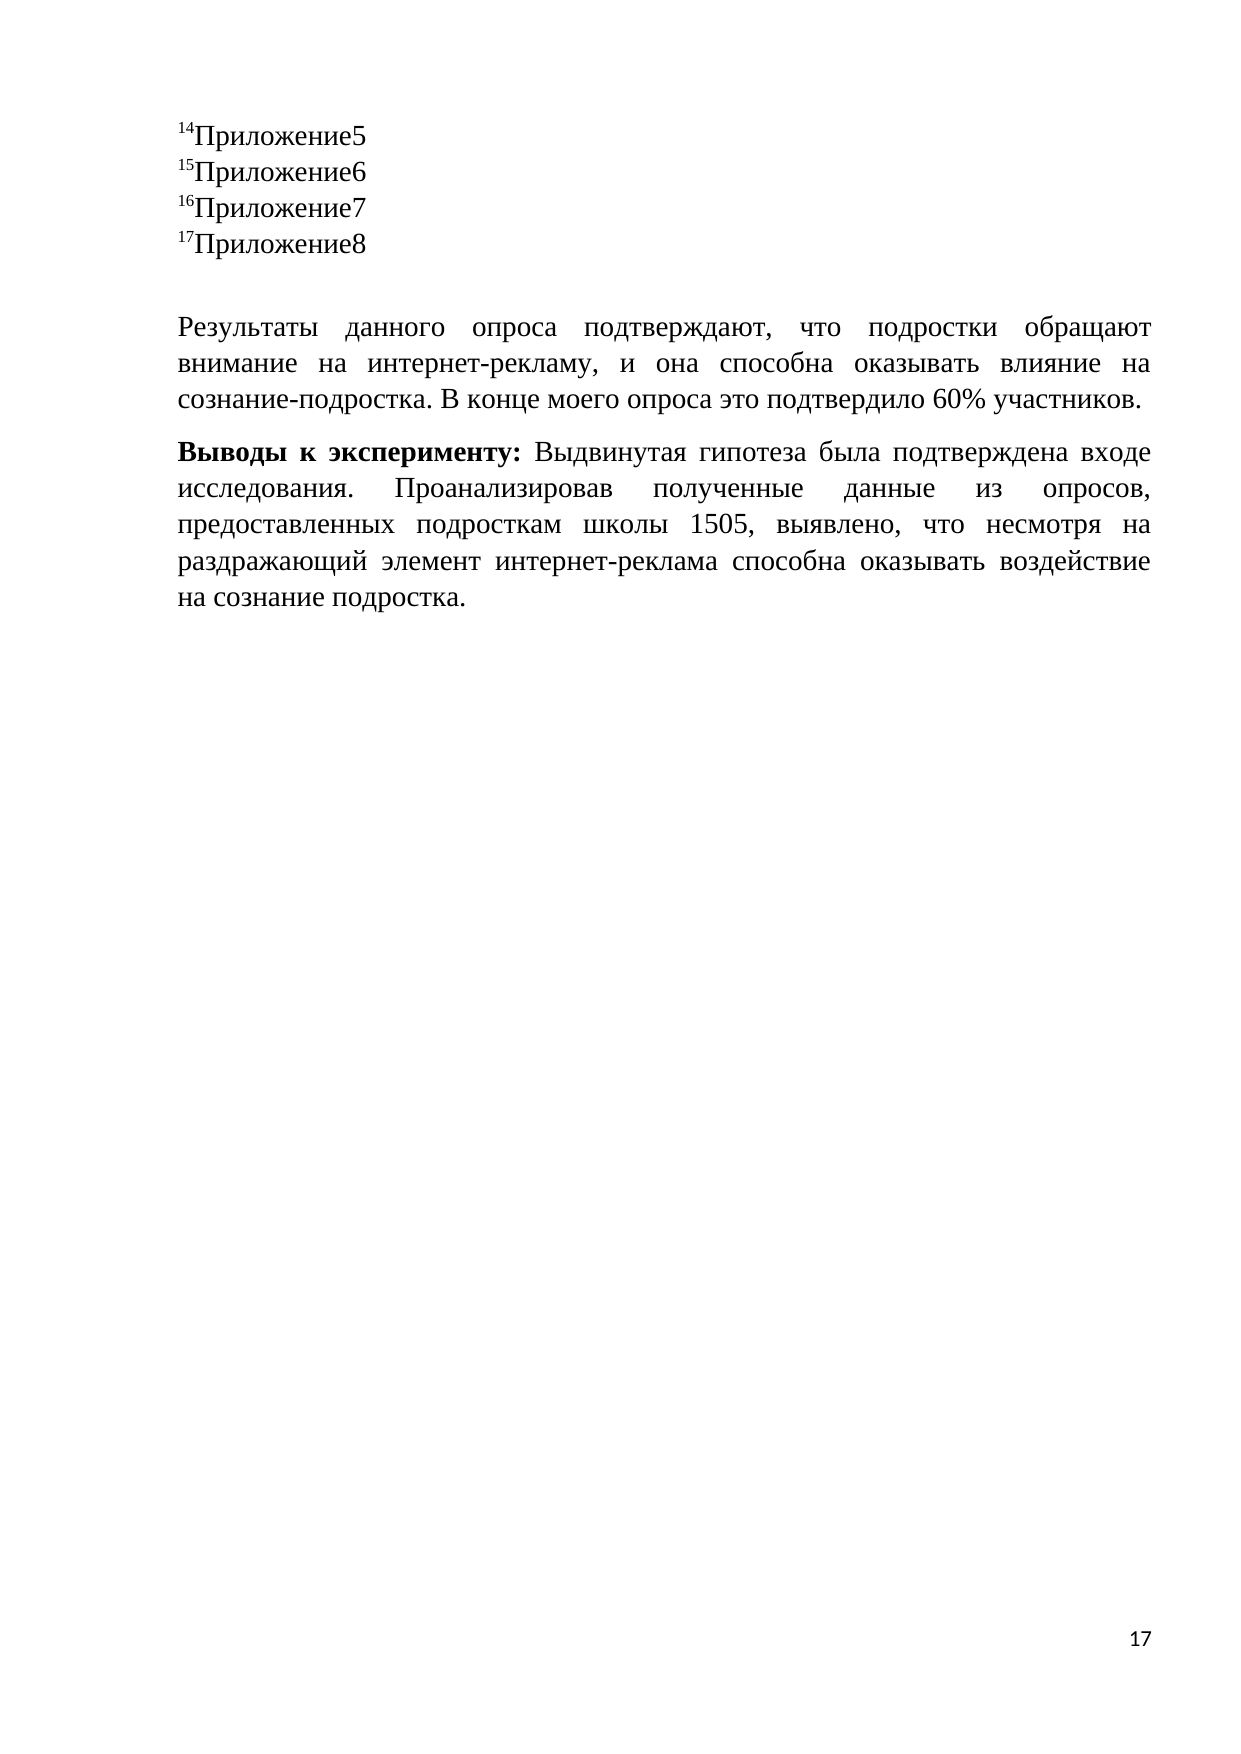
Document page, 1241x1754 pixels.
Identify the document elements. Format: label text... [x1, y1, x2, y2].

text Выводы к эксперименту: Выдвинутая гипотеза была подтверждена входе исследования. Проанализировав полученные данные из опросов, предоставленных подросткам школы 1505, выявлено, что несмотря на раздражающий элемент интернет-реклама способна оказывать воздействие на сознание подростка. [177, 434, 1152, 612]
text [177, 118, 1152, 290]
text Результаты данного опроса подтверждают, что подростки обращают внимание на интернет-рекламу, и она способна оказывать влияние на сознание-подростка. В конце моего опроса это подтвердило 60% участников. [177, 309, 1152, 415]
